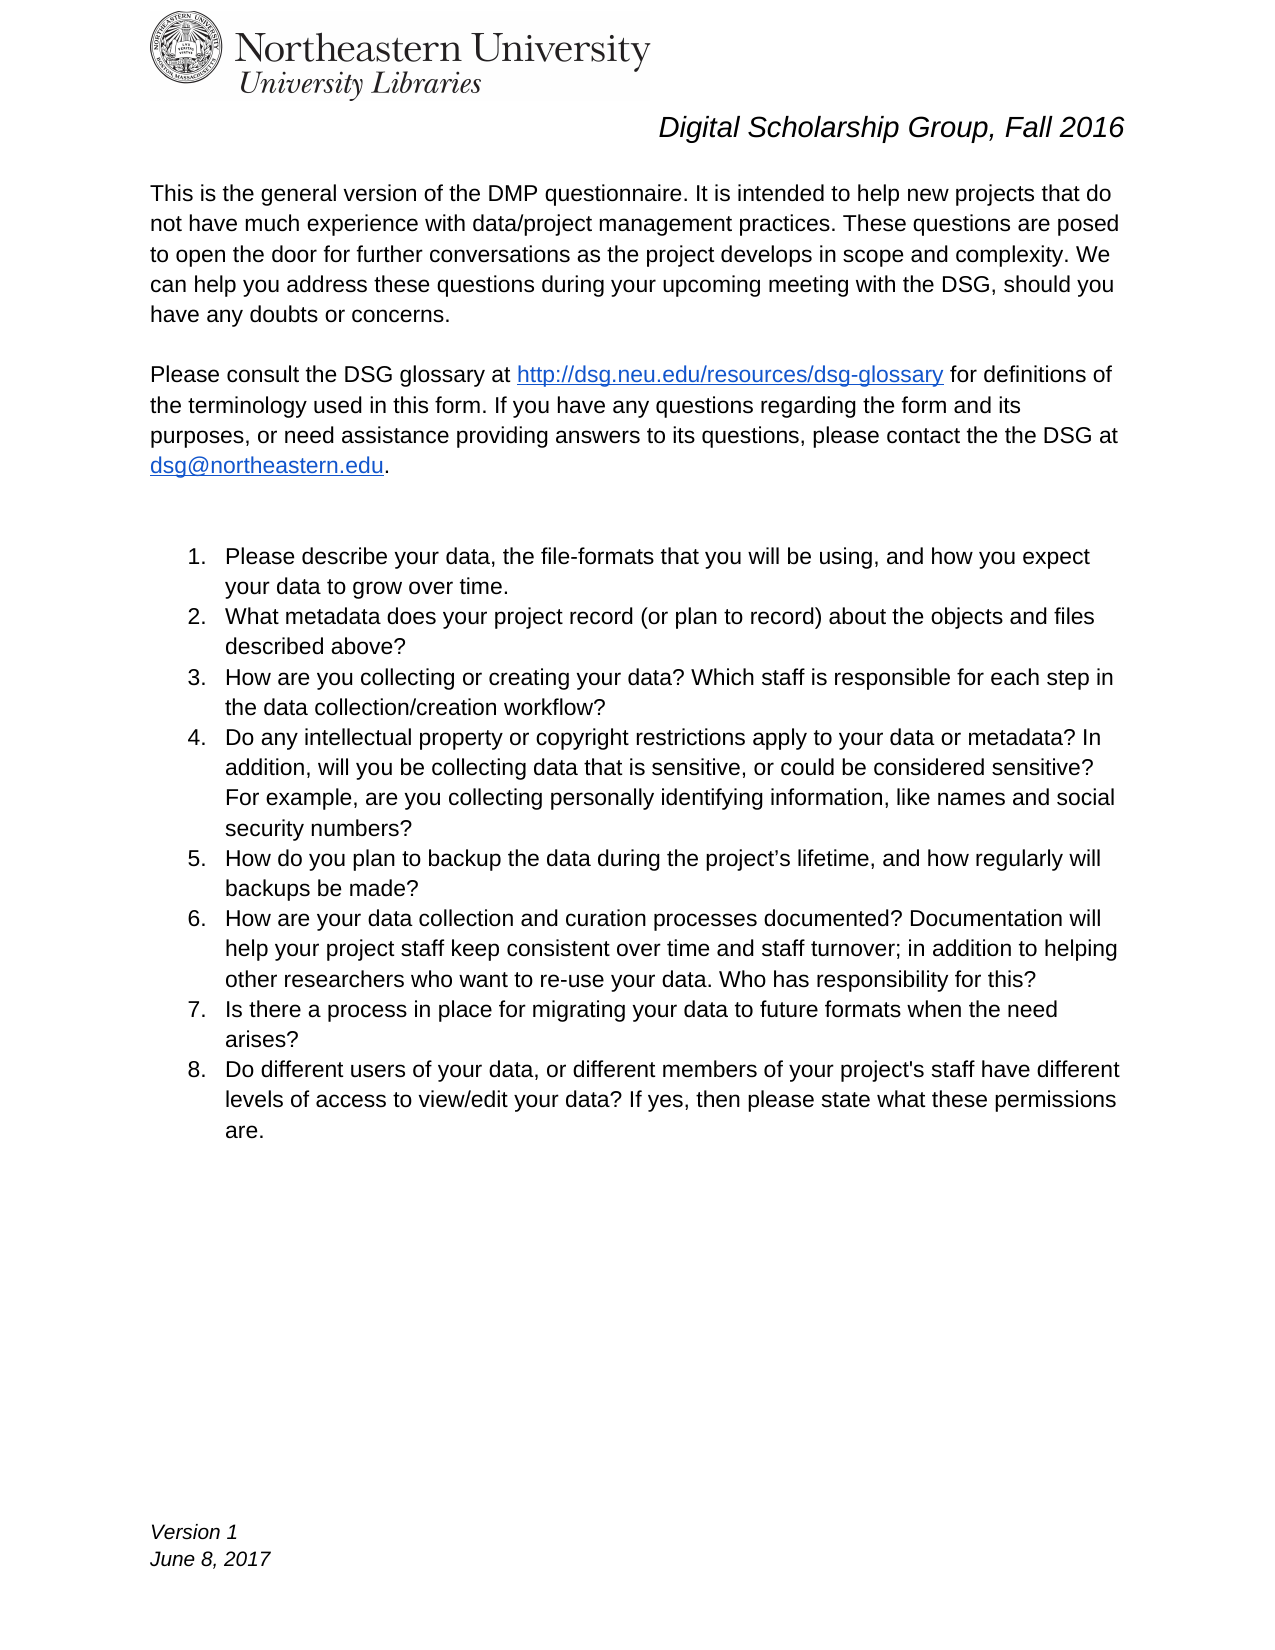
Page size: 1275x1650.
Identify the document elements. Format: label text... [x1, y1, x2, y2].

list Is there a process in place for migrating your data to future formats when the need arises? [187, 996, 1125, 1052]
text This is the general version of the DMP questionnaire. It is intended to help new projects that do not have much experience with data/project management practices. These questions are posed to open the door for further conversations as the project develops in scope and complexity. We can help you address these questions during your upcoming meeting with the DSG, should you have any doubts or concerns. [150, 180, 1125, 327]
list How are your data collection and curation processes documented? Documentation will help your project staff keep consistent over time and staff turnover; in addition to helping other researchers who want to re-use your data. Who has responsibility for this? [187, 905, 1125, 992]
list What metadata does your project record (or plan to record) about the objects and files described above? [187, 603, 1125, 660]
list How do you plan to backup the data during the project’s lifetime, and how regularly will backups be made? [187, 845, 1125, 901]
list Do any intellectual property or copyright restrictions apply to your data or metadata? In addition, will you be collecting data that is sensitive, or could be considered sensitive? For example, are you collecting personally identifying information, like names and social security numbers? [187, 724, 1125, 841]
text Please consult the DSG glossary at http://dsg.neu.edu/resources/dsg-glossary for definitions of the terminology used in this form. If you have any questions regarding the form and its purposes, or need assistance providing answers to its questions, please contact the the DSG at dsg@northeastern.edu. [150, 361, 1125, 478]
picture [150, 11, 651, 101]
list Do different users of your data, or different members of your project's staff have different levels of access to view/edit your data? If yes, then please state what these permissions are. [187, 1056, 1125, 1143]
list How are you collecting or creating your data? Which staff is responsible for each step in the data collection/creation workflow? [187, 663, 1125, 720]
list Please describe your data, the file-formats that you will be using, and how you expect your data to grow over time. [187, 543, 1125, 599]
